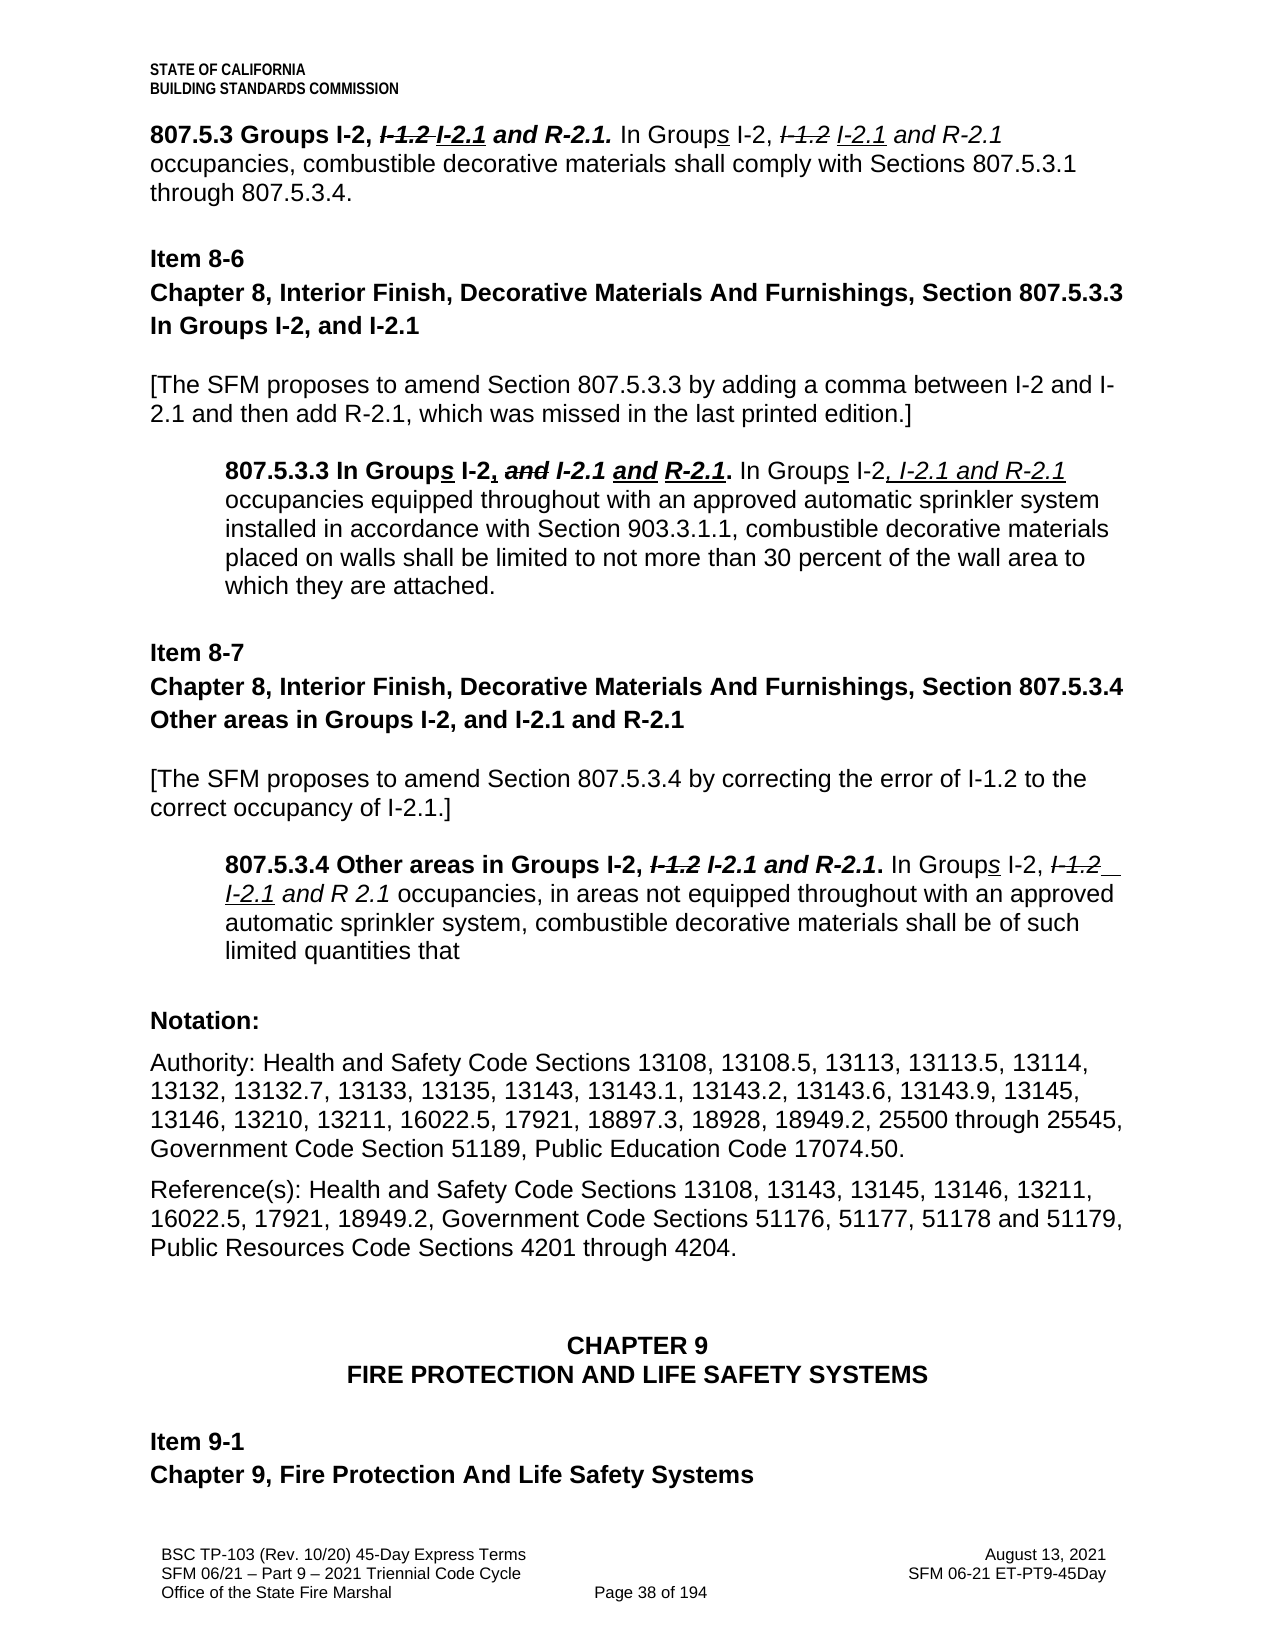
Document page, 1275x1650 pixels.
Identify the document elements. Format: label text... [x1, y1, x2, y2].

subtitle Item 8-7 Chapter 8, Interior Finish, Decorative Materials And Furnishings, Section 807.5.3.4 Other areas in Groups I-2, and I-2.1 and R-2.1 [150, 635, 1125, 735]
text Reference(s): Health and Safety Code Sections 13108, 13143, 13145, 13146, 13211, 16022.5, 17921, 18949.2, Government Code Sections 51176, 51177, 51178 and 51179, Public Resources Code Sections 4201 through 4204. [150, 1175, 1125, 1261]
text 807.5.3.3 In Groups I-2, and I-2.1 and R-2.1. In Groups I-2, I-2.1 and R-2.1 occupancies equipped throughout with an approved automatic sprinkler system installed in accordance with Section 903.3.1.1, combustible decorative materials placed on walls shall be limited to not more than 30 percent of the wall area to which they are attached. [225, 456, 1125, 600]
subtitle Item 8-6 Chapter 8, Interior Finish, Decorative Materials And Furnishings, Section 807.5.3.3 In Groups I-2, and I-2.1 [150, 241, 1125, 341]
subtitle Item 9-1 Chapter 9, Fire Protection And Life Safety Systems [150, 1424, 1125, 1490]
text FIRE PROTECTION AND LIFE SAFETY SYSTEMS [150, 1360, 1125, 1389]
text [The SFM proposes to amend Section 807.5.3.4 by correcting the error of I-1.2 to the correct occupancy of I-2.1.] [150, 764, 1125, 821]
text 807.5.3.4 Other areas in Groups I-2, I-1.2 I-2.1 and R-2.1. In Groups I-2, I-1.2 I-2.1 and R 2.1 occupancies, in areas not equipped throughout with an approved automatic sprinkler system, combustible decorative materials shall be of such limited quantities that [225, 850, 1125, 965]
text [The SFM proposes to amend Section 807.5.3.3 by adding a comma between I-2 and I-2.1 and then add R-2.1, which was missed in the last printed edition.] [150, 370, 1125, 427]
text Authority: Health and Safety Code Sections 13108, 13108.5, 13113, 13113.5, 13114, 13132, 13132.7, 13133, 13135, 13143, 13143.1, 13143.2, 13143.6, 13143.9, 13145, 13146, 13210, 13211, 16022.5, 17921, 18897.3, 18928, 18949.2, 25500 through 25545, Government Code Section 51189, Public Education Code 17074.50. [150, 1047, 1125, 1162]
text 807.5.3 Groups I-2, I-1.2 I-2.1 and R-2.1. In Groups I-2, I-1.2 I-2.1 and R-2.1 occupancies, combustible decorative materials shall comply with Sections 807.5.3.1 through 807.5.3.4. [150, 120, 1125, 206]
text Notation: [150, 1006, 1125, 1035]
text CHAPTER 9 [150, 1331, 1125, 1360]
